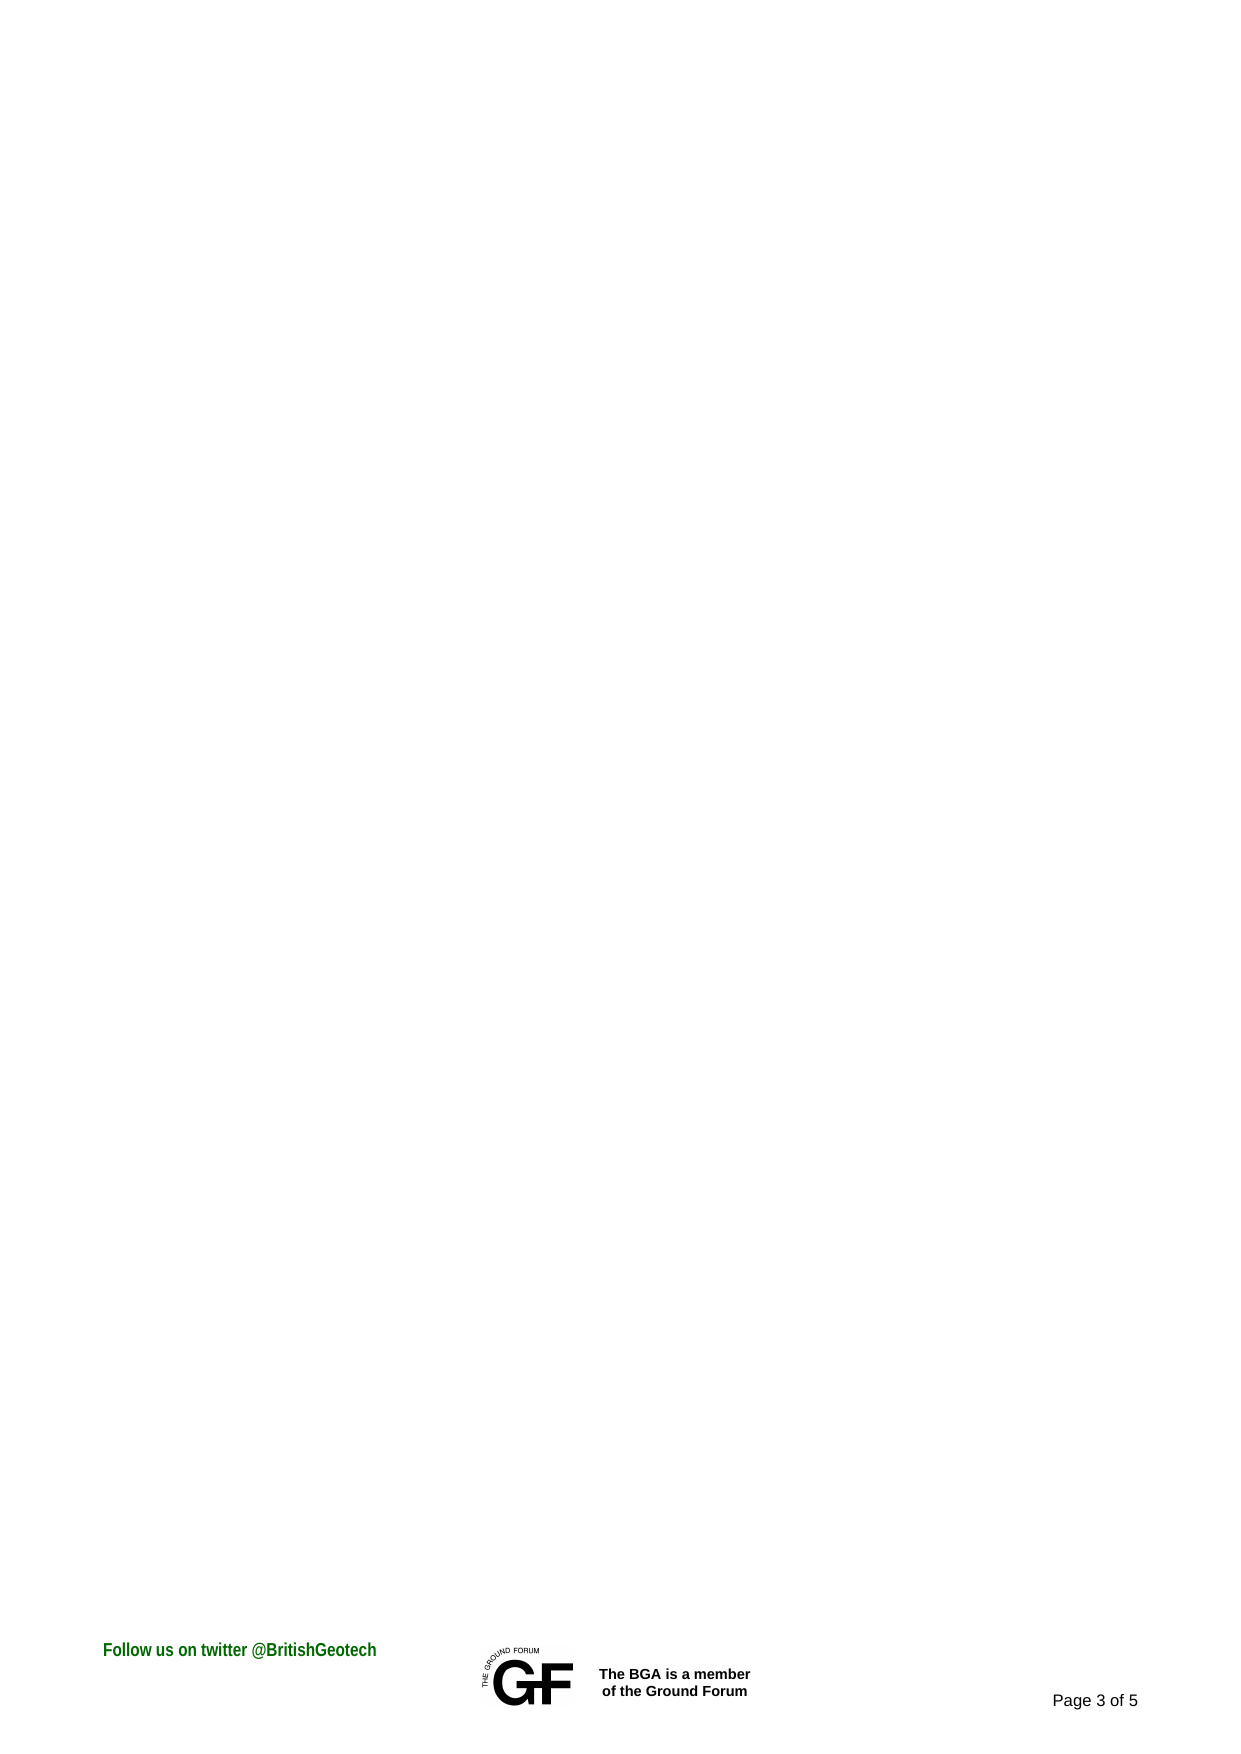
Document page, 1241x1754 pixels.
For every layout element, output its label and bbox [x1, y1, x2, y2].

picture [480, 1645, 575, 1707]
